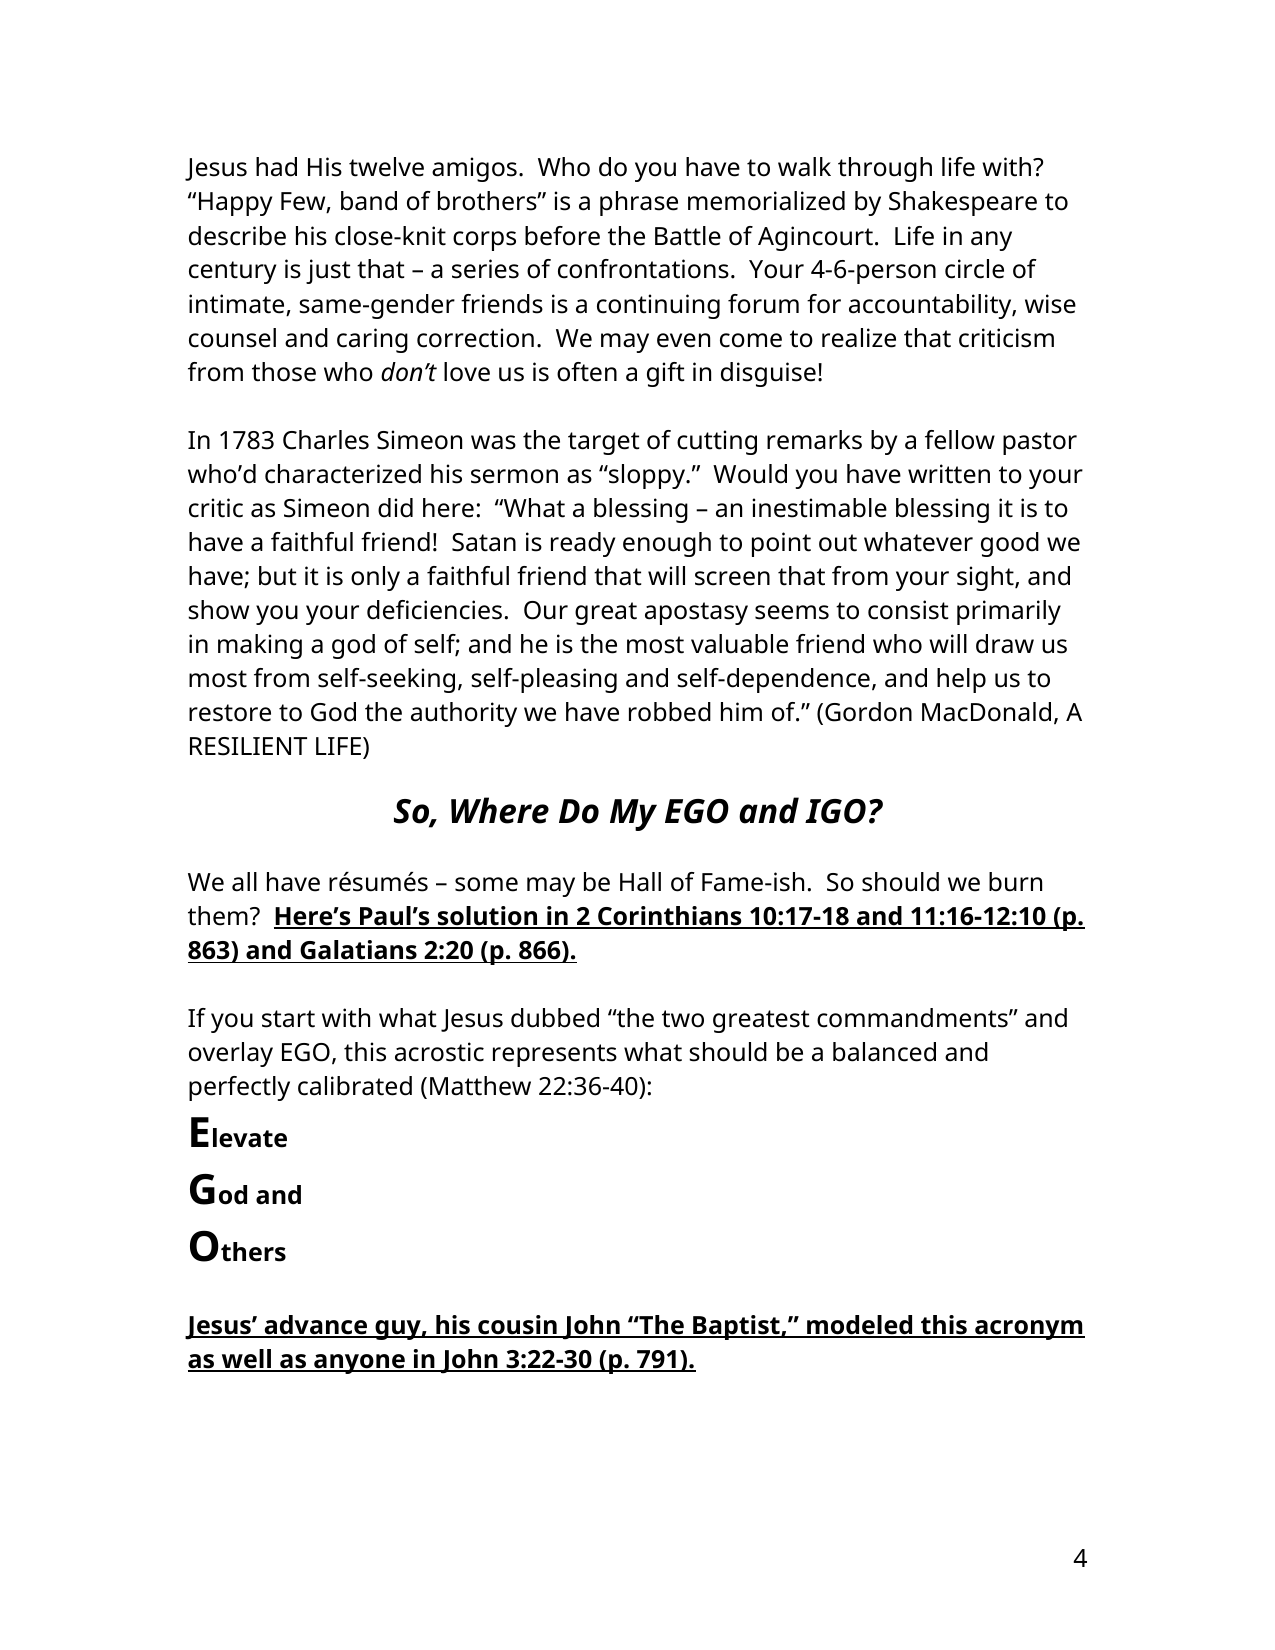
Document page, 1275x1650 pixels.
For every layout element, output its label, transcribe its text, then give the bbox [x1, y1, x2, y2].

subtitle So, Where Do My EGO and IGO? [187, 797, 1087, 831]
text In 1783 Charles Simeon was the target of cutting remarks by a fellow pastor who’d characterized his sermon as “sloppy.” Would you have written to your critic as Simeon did here: “What a blessing – an inestimable blessing it is to have a faithful friend! Satan is ready enough to point out whatever good we have; but it is only a faithful friend that will screen that from your sight, and show you your deficiencies. Our great apostasy seems to consist primarily in making a god of self; and he is the most valuable friend who will draw us most from self-seeking, self-pleasing and self-dependence, and help us to restore to God the authority we have robbed him of.” (Gordon MacDonald, A RESILIENT LIFE) [187, 422, 1087, 763]
subtitle Elevate [187, 1103, 1087, 1160]
text God and [187, 1160, 1087, 1217]
text Jesus’ advance guy, his cousin John “The Baptist,” modeled this acronym as well as anyone in John 3:22-30 (p. 791). [187, 1307, 1087, 1376]
text If you start with what Jesus dubbed “the two greatest commandments” and overlay EGO, this acrostic represents what should be a balanced and perfectly calibrated (Matthew 22:36-40): [187, 1001, 1087, 1103]
text We all have résumés – some may be Hall of Fame-ish. So should we burn them? Here’s Paul’s solution in 2 Corinthians 10:17-18 and 11:16-12:10 (p. 863) and Galatians 2:20 (p. 866). [187, 864, 1087, 967]
text Jesus had His twelve amigos. Who do you have to walk through life with? “Happy Few, band of brothers” is a phrase memorialized by Shakespeare to describe his close-knit corps before the Battle of Agincourt. Life in any century is just that – a series of confrontations. Your 4-6-person circle of intimate, same-gender friends is a continuing forum for accountability, wise counsel and caring correction. We may even come to realize that criticism from those who don’t love us is often a gift in disguise! [187, 150, 1087, 388]
text Others [187, 1217, 1087, 1273]
